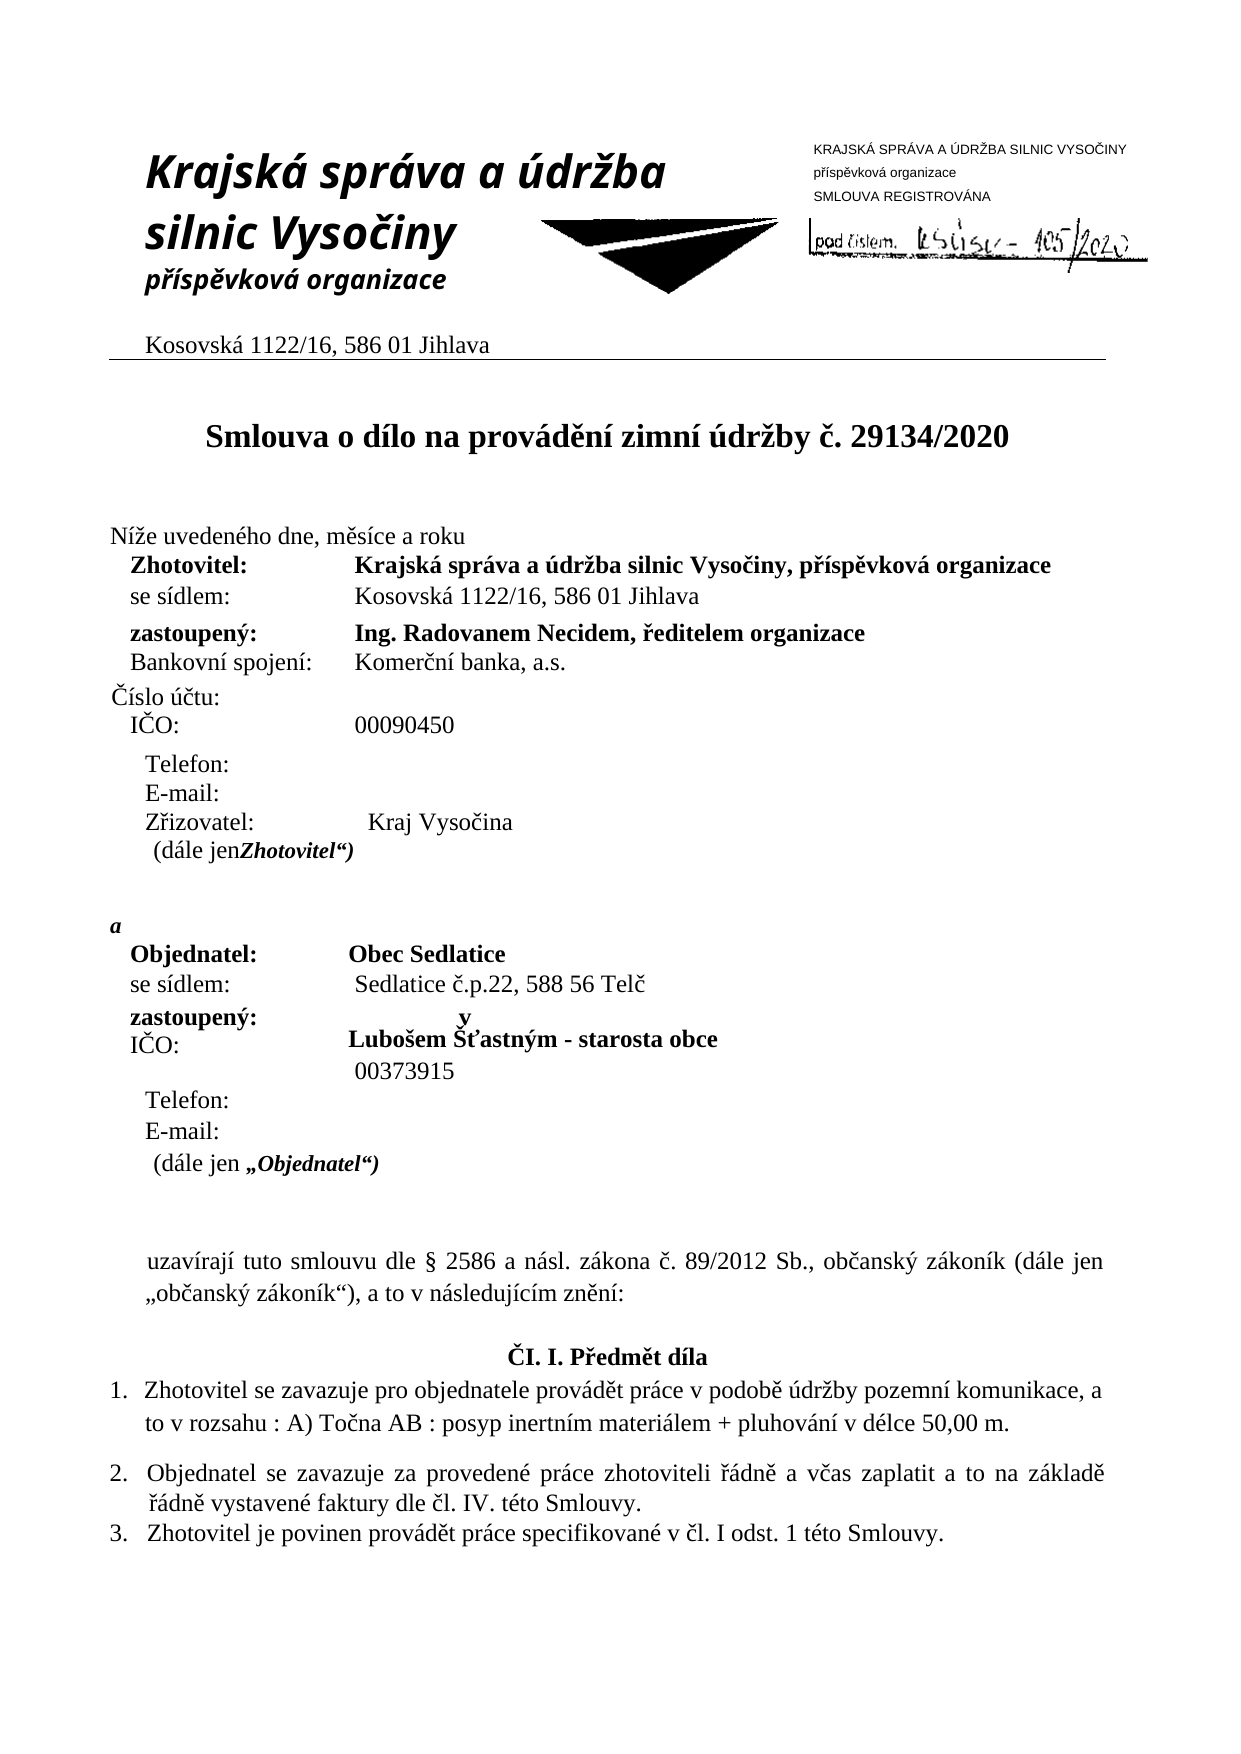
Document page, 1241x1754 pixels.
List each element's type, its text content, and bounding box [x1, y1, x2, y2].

text ČI. I. Předmět díla [109, 1342, 1106, 1371]
table_header Zhotovitel: [129, 550, 332, 581]
table_cell se sídlem: [129, 581, 332, 613]
table_header Obec Sedlatice [333, 939, 1086, 969]
table_cell Kosovská 1122/16, 586 01 Jihlava [333, 581, 1086, 613]
text silnic Vysočiny [109, 202, 1106, 262]
text E-mail: [109, 1116, 1106, 1145]
text Číslo účtu: [111, 682, 1106, 710]
list Zhotovitel je povinen provádět práce specifikované v čl. I odst. 1 této Smlouvy. [109, 1518, 1106, 1547]
list Objednatel se zavazuje za provedené práce zhotoviteli řádně a včas zaplatit a to na základě řádně vystavené faktury dle čl. IV. této Smlouvy. [109, 1458, 1106, 1517]
table_header 00090450 [333, 710, 1086, 749]
text Níže uvedeného dne, měsíce a roku [110, 521, 1106, 550]
table_cell Bankovní spojení: [129, 647, 332, 682]
text Telefon: [109, 1085, 1106, 1113]
picture [540, 218, 779, 294]
text Smlouva o dílo na provádění zimní údržby č. 29134/2020 [109, 416, 1106, 454]
table_cell zastoupený: [129, 613, 332, 647]
table_header IČO: [129, 710, 332, 749]
text (dále jen „Objednatel“) [109, 1148, 1106, 1177]
table_header Krajská správa a údržba silnic Vysočiny, příspěvková organizace [333, 550, 1086, 581]
text Krajská správa a údržba [109, 140, 1106, 202]
text Telefon: [109, 749, 1106, 778]
list Zhotovitel se zavazuje pro objednatele provádět práce v podobě údržby pozemní komunikace, a to v rozsahu : A) Točna AB : posyp inertním materiálem + pluhování v délce 50,00 m. [109, 1376, 1106, 1437]
table_cell Komerční banka, a.s. [333, 647, 1086, 682]
text (dále jenZhotovitel“) [109, 836, 1106, 864]
table_cell zastoupený: IČO: [129, 1002, 332, 1085]
text příspěvková organizace [109, 262, 1106, 297]
table_cell Sedlatice č.p.22, 588 56 Telč [333, 969, 1086, 1002]
text a [110, 912, 1106, 939]
text uzavírají tuto smlouvu dle § 2586 a násl. zákona č. 89/2012 Sb., občanský zákoník (dále jen „občanský zákoník“), a to v následujícím znění: [145, 1246, 1106, 1306]
picture [808, 218, 1148, 273]
table_header Objednatel: [129, 939, 332, 969]
table_cell v Lubošem Šťastným - starosta obce 00373915 [333, 1002, 1086, 1085]
text E-mail: [109, 778, 1106, 807]
table_cell Ing. Radovanem Necidem, ředitelem organizace [333, 613, 1086, 647]
table_cell se sídlem: [129, 969, 332, 1002]
text Kosovská 1122/16, 586 01 Jihlava [109, 330, 1106, 359]
text Zřizovatel: Kraj Vysočina [109, 807, 1106, 836]
